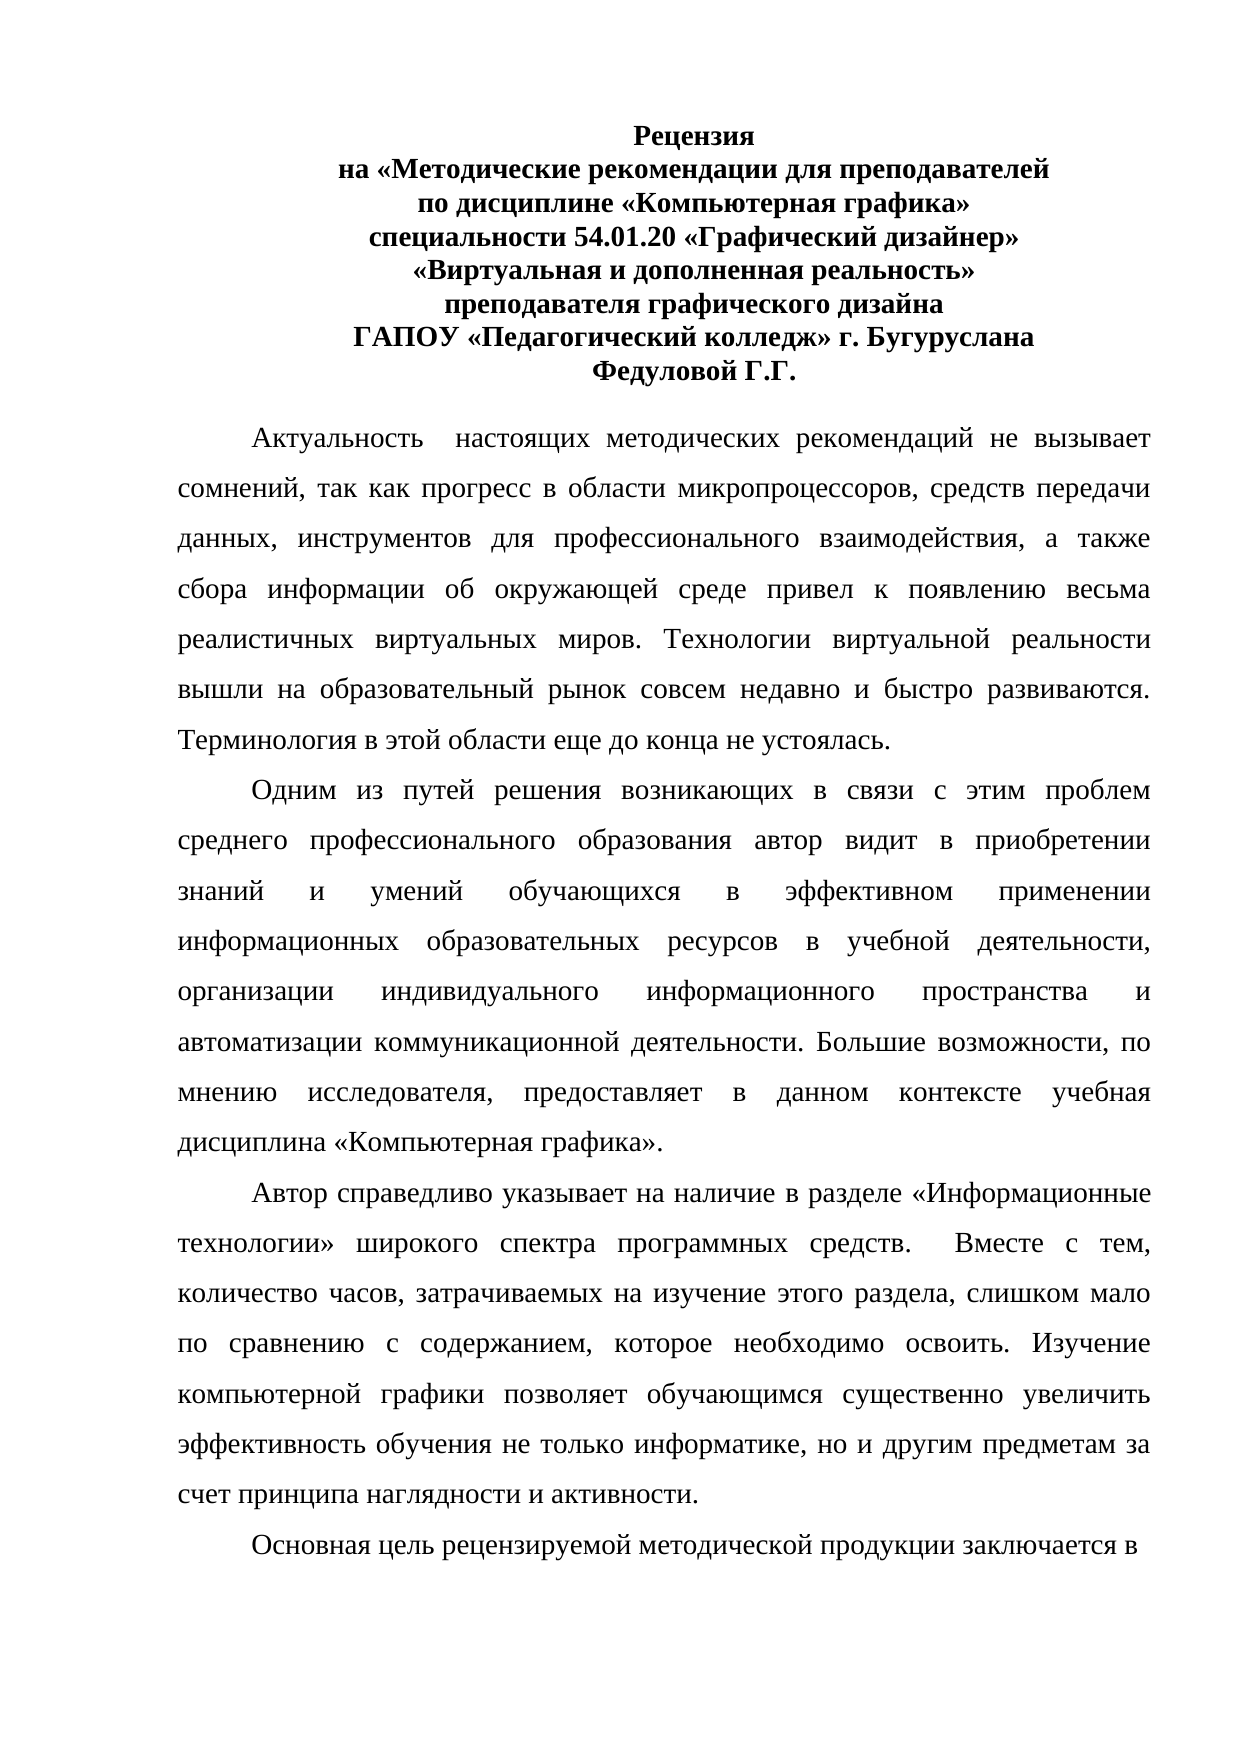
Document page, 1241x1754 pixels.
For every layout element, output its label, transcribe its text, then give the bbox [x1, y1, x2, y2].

text Основная цель рецензируемой методической продукции заключается в [177, 1527, 1152, 1560]
text Автор справедливо указывает на наличие в разделе «Информационные технологии» широкого спектра программных средств. Вместе с тем, количество часов, затрачиваемых на изучение этого раздела, слишком мало по сравнению с содержанием, которое необходимо освоить. Изучение компьютерной графики позволяет обучающимся существенно увеличить эффективность обучения не только информатике, но и другим предметам за счет принципа наглядности и активности. [177, 1175, 1152, 1510]
text преподавателя графического дизайна [177, 286, 1152, 319]
text специальности 54.01.20 «Графический дизайнер» [177, 219, 1152, 252]
text Федуловой Г.Г. [177, 353, 1152, 386]
text Актуальность настоящих методических рекомендаций не вызывает сомнений, так как прогресс в области микропроцессоров, средств передачи данных, инструментов для профессионального взаимодействия, а также сбора информации об окружающей среде привел к появлению весьма реалистичных виртуальных миров. Технологии виртуальной реальности вышли на образовательный рынок совсем недавно и быстро развиваются. Терминология в этой области еще до конца не устоялась. [177, 420, 1152, 755]
text «Виртуальная и дополненная реальность» [177, 252, 1152, 286]
text Одним из путей решения возникающих в связи с этим проблем среднего профессионального образования автор видит в приобретении знаний и умений обучающихся в эффективном применении информационных образовательных ресурсов в учебной деятельности, организации индивидуального информационного пространства и автоматизации коммуникационной деятельности. Большие возможности, по мнению исследователя, предоставляет в данном контексте учебная дисциплина «Компьютерная графика». [177, 772, 1152, 1158]
text Рецензия [177, 118, 1152, 152]
text ГАПОУ «Педагогический колледж» г. Бугуруслана [177, 319, 1152, 353]
text на «Методические рекомендации для преподавателей [177, 152, 1152, 185]
text по дисциплине «Компьютерная графика» [177, 185, 1152, 219]
